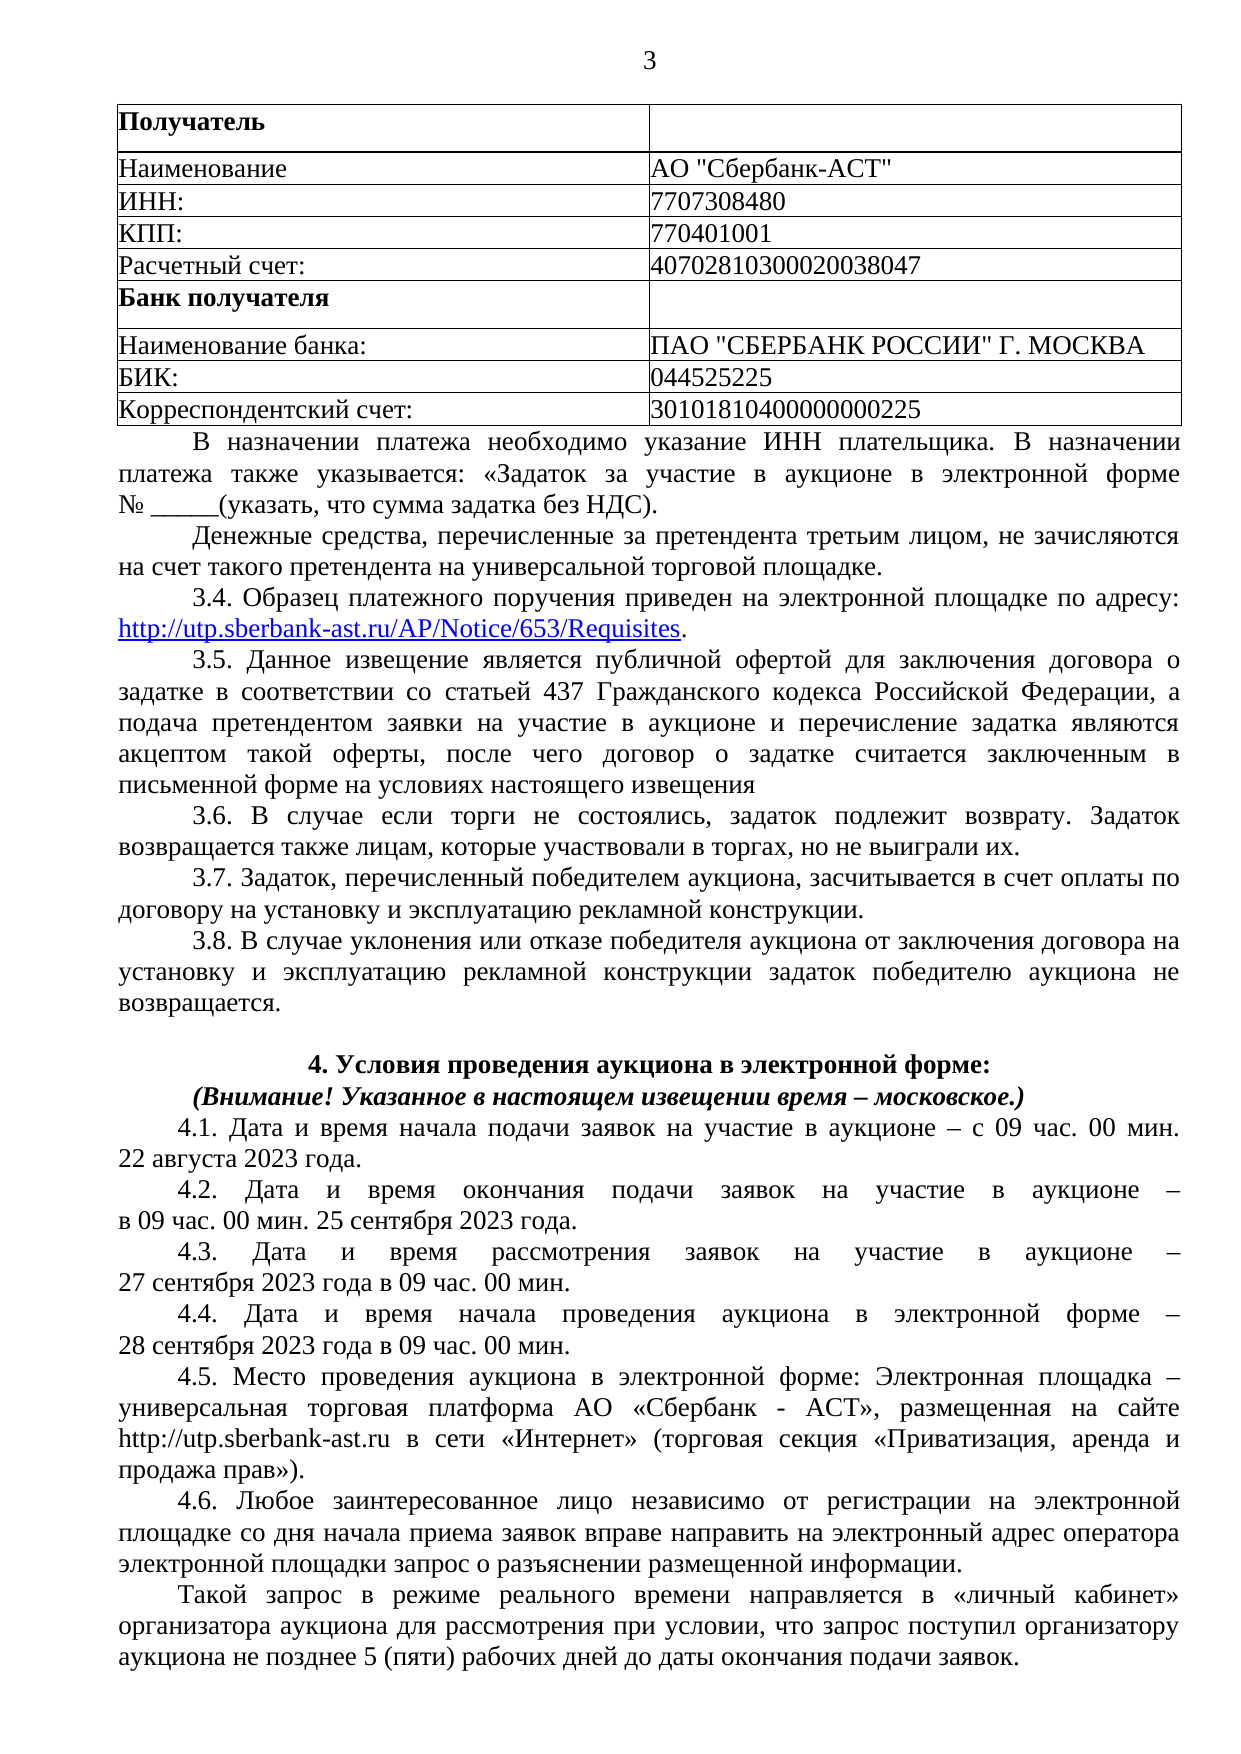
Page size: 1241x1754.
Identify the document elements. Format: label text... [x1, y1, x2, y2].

table_cell 7707308480 [650, 185, 1181, 216]
table_cell [650, 281, 1181, 328]
text 4.3. Дата и время рассмотрения заявок на участие в аукционе – 27 сентября 2023 года в 09 час. 00 мин. [118, 1235, 1181, 1298]
text 4.5. Место проведения аукциона в электронной форме: Электронная площадка – универсальная торговая платформа АО «Сбербанк - АСТ», размещенная на сайте http://utp.sberbank-ast.ru в сети «Интернет» (торговая секция «Приватизация, аренда и продажа прав»). [118, 1360, 1181, 1484]
table_cell 40702810300020038047 [650, 249, 1181, 280]
table_cell 044525225 [650, 361, 1181, 392]
table_cell БИК: [118, 361, 649, 392]
table_cell КПП: [118, 217, 649, 248]
table_cell ПАО "СБЕРБАНК РОССИИ" Г. МОСКВА [650, 329, 1181, 360]
text 3.8. В случае уклонения или отказе победителя аукциона от заключения договора на установку и эксплуатацию рекламной конструкции задаток победителю аукциона не возвращается. [118, 924, 1181, 1017]
table_cell 770401001 [650, 217, 1181, 248]
table_header Получатель [118, 105, 649, 151]
table_cell Наименование банка: [118, 329, 649, 360]
table_cell АО "Сбербанк-АСТ" [650, 153, 1181, 183]
table_cell Банк получателя [118, 281, 649, 328]
text 4.1. Дата и время начала подачи заявок на участие в аукционе – с 09 час. 00 мин. 22 августа 2023 года. [118, 1111, 1181, 1173]
text 3.5. Данное извещение является публичной офертой для заключения договора о задатке в соответствии со статьей 437 Гражданского кодекса Российской Федерации, а подача претендентом заявки на участие в аукционе и перечисление задатка являются акцептом такой оферты, после чего договор о задатке считается заключенным в письменной форме на условиях настоящего извещения [118, 643, 1181, 799]
table_header [650, 105, 1181, 151]
table_cell ИНН: [118, 185, 649, 216]
text 4. Условия проведения аукциона в электронной форме: [118, 1048, 1181, 1079]
table_cell Расчетный счет: [118, 249, 649, 280]
text 4.4. Дата и время начала проведения аукциона в электронной форме – 28 сентября 2023 года в 09 час. 00 мин. [118, 1298, 1181, 1360]
text Денежные средства, перечисленные за претендента третьим лицом, не зачисляются на счет такого претендента на универсальной торговой площадке. [118, 519, 1181, 581]
table_cell 30101810400000000225 [650, 393, 1181, 424]
text 4.2. Дата и время окончания подачи заявок на участие в аукционе – в 09 час. 00 мин. 25 сентября 2023 года. [118, 1173, 1181, 1235]
table_cell Корреспондентский счет: [118, 393, 649, 424]
text (Внимание! Указанное в настоящем извещении время – московское.) [118, 1079, 1181, 1111]
text 3.7. Задаток, перечисленный победителем аукциона, засчитывается в счет оплаты по договору на установку и эксплуатацию рекламной конструкции. [118, 862, 1181, 924]
text 3.4. Образец платежного поручения приведен на электронной площадке по адресу: http://utp.sberbank-ast.ru/AP/Notice/653/Requisites. [118, 581, 1181, 643]
text Такой запрос в режиме реального времени направляется в «личный кабинет» организатора аукциона для рассмотрения при условии, что запрос поступил организатору аукциона не позднее 5 (пяти) рабочих дней до даты окончания подачи заявок. [118, 1578, 1181, 1671]
text В назначении платежа необходимо указание ИНН плательщика. В назначении платежа также указывается: «Задаток за участие в аукционе в электронной форме № _____(указать, что сумма задатка без НДС). [118, 426, 1181, 519]
text 4.6. Любое заинтересованное лицо независимо от регистрации на электронной площадке со дня начала приема заявок вправе направить на электронный адрес оператора электронной площадки запрос о разъяснении размещенной информации. [118, 1484, 1181, 1578]
text 3.6. В случае если торги не состоялись, задаток подлежит возврату. Задаток возвращается также лицам, которые участвовали в торгах, но не выиграли их. [118, 799, 1181, 862]
table_cell Наименование [118, 153, 649, 183]
